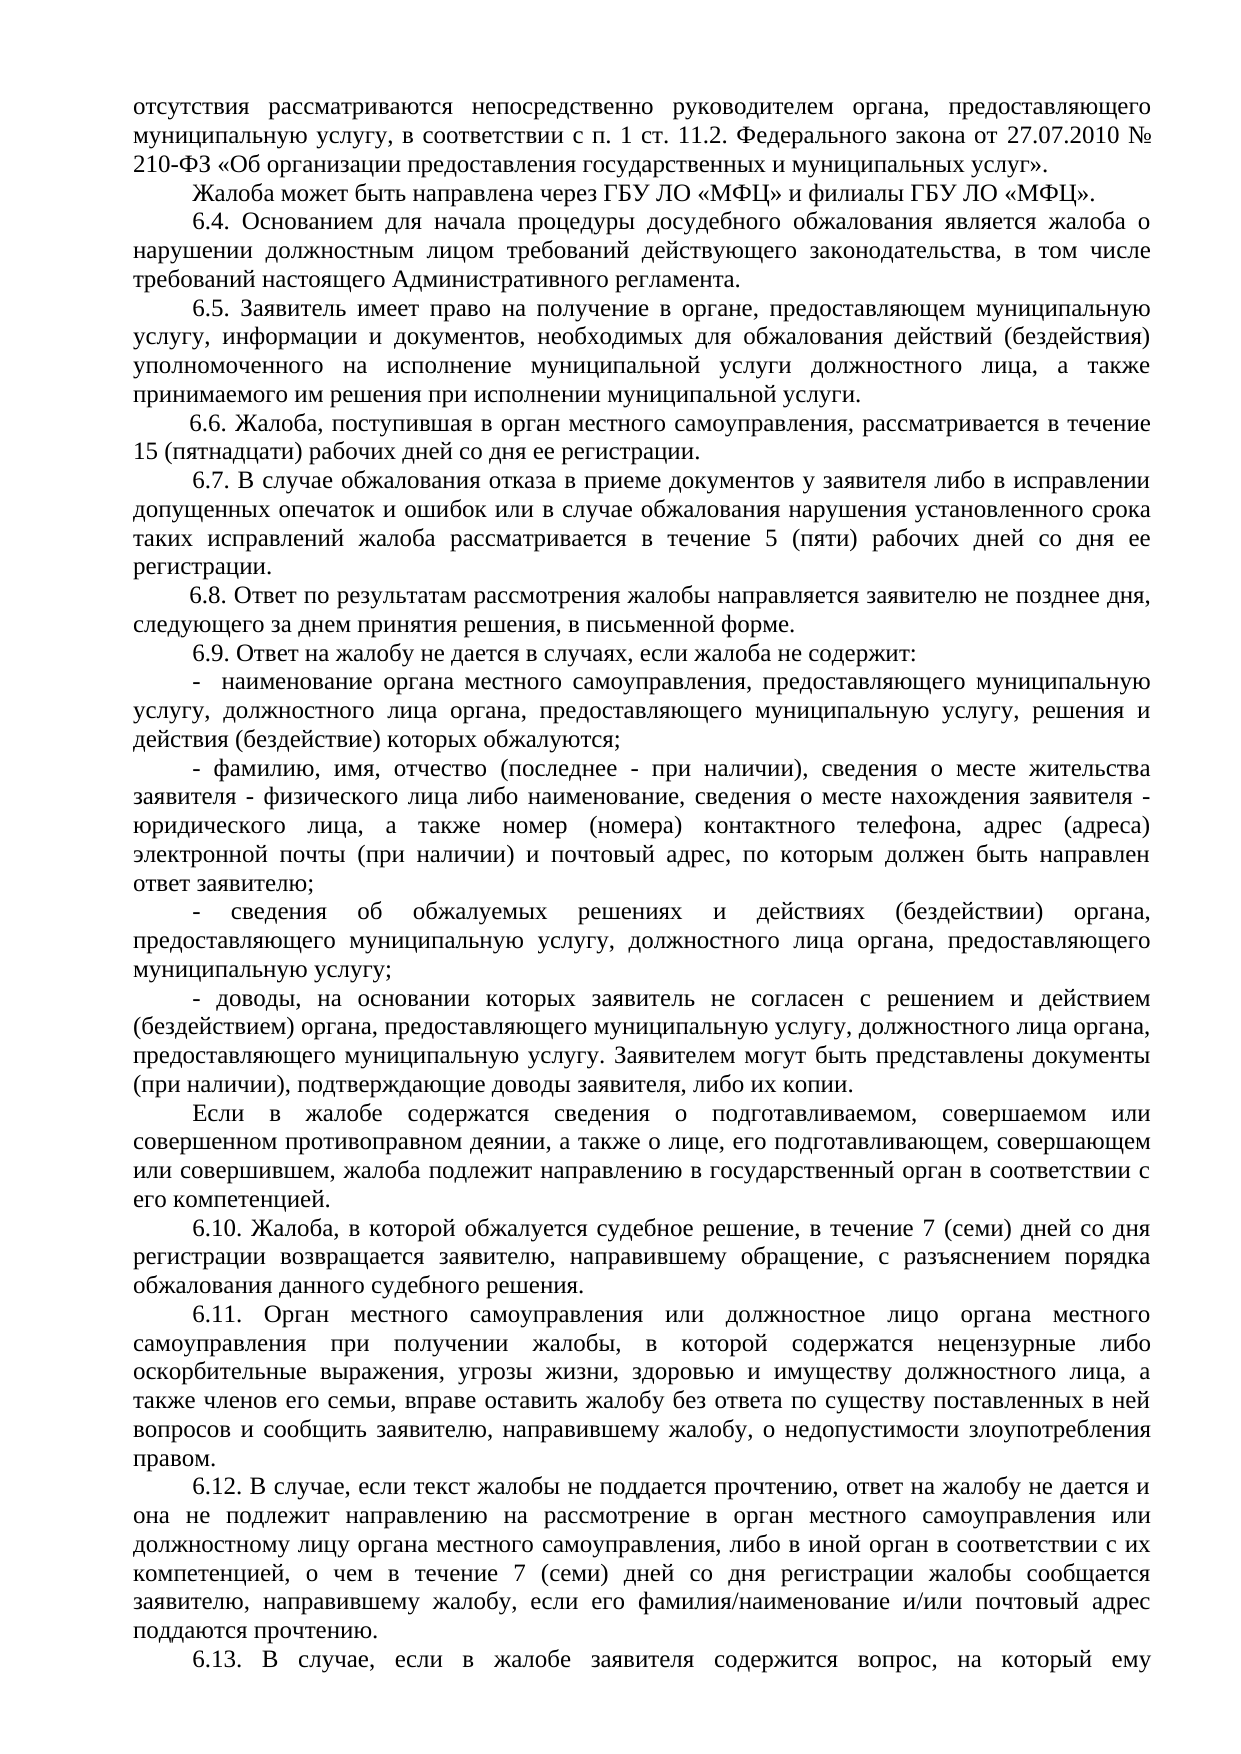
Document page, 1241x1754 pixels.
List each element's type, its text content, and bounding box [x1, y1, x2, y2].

text 6.11. Орган местного самоуправления или должностное лицо органа местного самоуправления при получении жалобы, в которой содержатся нецензурные либо оскорбительные выражения, угрозы жизни, здоровью и имуществу должностного лица, а также членов его семьи, вправе оставить жалобу без ответа по существу поставленных в ней вопросов и сообщить заявителю, направившему жалобу, о недопустимости злоупотребления правом. [133, 1299, 1152, 1471]
text Если в жалобе содержатся сведения о подготавливаемом, совершаемом или совершенном противоправном деянии, а также о лице, его подготавливающем, совершающем или совершившем, жалоба подлежит направлению в государственный орган в соответствии с его компетенцией. [133, 1098, 1152, 1213]
text 6.10. Жалоба, в которой обжалуется судебное решение, в течение 7 (семи) дней со дня регистрации возвращается заявителю, направившему обращение, с разъяснением порядка обжалования данного судебного решения. [133, 1213, 1152, 1299]
text - доводы, на основании которых заявитель не согласен с решением и действием (бездействием) органа, предоставляющего муниципальную услугу, должностного лица органа, предоставляющего муниципальную услугу. Заявителем могут быть представлены документы (при наличии), подтверждающие доводы заявителя, либо их копии. [133, 983, 1152, 1098]
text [133, 91, 1152, 178]
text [133, 1644, 1152, 1673]
text 6.4. Основанием для начала процедуры досудебного обжалования является жалоба о нарушении должностным лицом требований действующего законодательства, в том числе требований настоящего Административного регламента. [133, 206, 1152, 293]
text 6.7. В случае обжалования отказа в приеме документов у заявителя либо в исправлении допущенных опечаток и ошибок или в случае обжалования нарушения установленного срока таких исправлений жалоба рассматривается в течение 5 (пяти) рабочих дней со дня ее регистрации. [133, 465, 1152, 580]
text 6.8. Ответ по результатам рассмотрения жалобы направляется заявителю не позднее дня, следующего за днем принятия решения, в письменной форме. [133, 580, 1152, 638]
text 6.6. Жалоба, поступившая в орган местного самоуправления, рассматривается в течение 15 (пятнадцати) рабочих дней со дня ее регистрации. [133, 408, 1152, 465]
text 6.5. Заявитель имеет право на получение в органе, предоставляющем муниципальную услугу, информации и документов, необходимых для обжалования действий (бездействия) уполномоченного на исполнение муниципальной услуги должностного лица, а также принимаемого им решения при исполнении муниципальной услуги. [133, 293, 1152, 408]
text - сведения об обжалуемых решениях и действиях (бездействии) органа, предоставляющего муниципальную услугу, должностного лица органа, предоставляющего муниципальную услугу; [133, 896, 1152, 983]
text - фамилию, имя, отчество (последнее - при наличии), сведения о месте жительства заявителя - физического лица либо наименование, сведения о месте нахождения заявителя - юридического лица, а также номер (номера) контактного телефона, адрес (адреса) электронной почты (при наличии) и почтовый адрес, по которым должен быть направлен ответ заявителю; [133, 753, 1152, 896]
text 6.12. В случае, если текст жалобы не поддается прочтению, ответ на жалобу не дается и она не подлежит направлению на рассмотрение в орган местного самоуправления или должностному лицу органа местного самоуправления, либо в иной орган в соответствии с их компетенцией, о чем в течение 7 (семи) дней со дня регистрации жалобы сообщается заявителю, направившему жалобу, если его фамилия/наименование и/или почтовый адрес поддаются прочтению. [133, 1471, 1152, 1644]
text Жалоба может быть направлена через ГБУ ЛО «МФЦ» и филиалы ГБУ ЛО «МФЦ». [133, 178, 1152, 206]
text 6.9. Ответ на жалобу не дается в случаях, если жалоба не содержит: [133, 638, 1152, 666]
text - наименование органа местного самоуправления, предоставляющего муниципальную услугу, должностного лица органа, предоставляющего муниципальную услугу, решения и действия (бездействие) которых обжалуются; [133, 666, 1152, 753]
